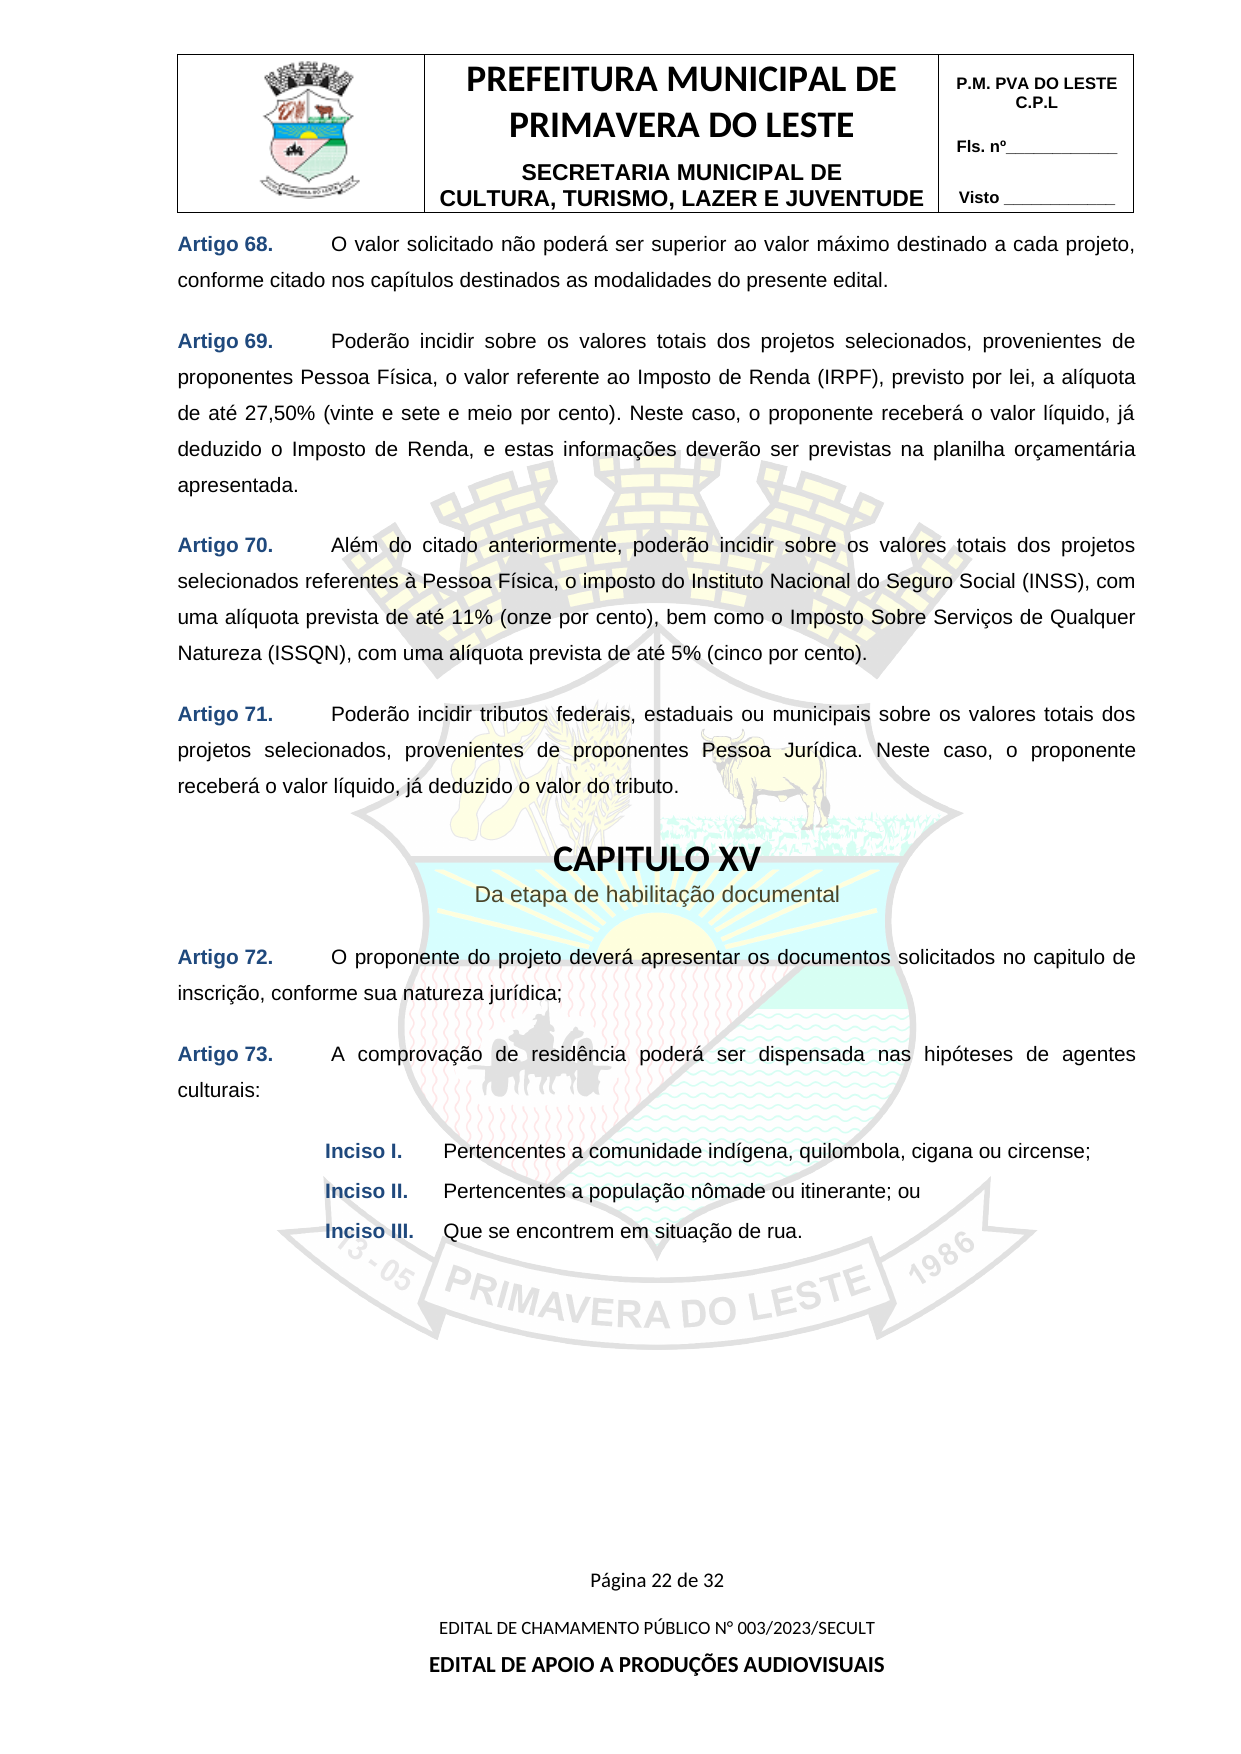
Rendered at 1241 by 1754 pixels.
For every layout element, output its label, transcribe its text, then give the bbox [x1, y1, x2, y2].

picture [254, 60, 363, 199]
text Além do citado anteriormente, poderão incidir sobre os valores totais dos projetos selecionados referentes à Pessoa Física, o imposto do Instituto Nacional do Seguro Social (INSS), com uma alíquota prevista de até 11% (onze por cento), bem como o Imposto Sobre Serviços de Qualquer Natureza (ISSQN), com uma alíquota prevista de até 5% (cinco por cento). [177, 533, 1137, 665]
text O valor solicitado não poderá ser superior ao valor máximo destinado a cada projeto, conforme citado nos capítulos destinados as modalidades do presente edital. [177, 232, 1137, 292]
text Da etapa de habilitação documental [177, 881, 1137, 907]
text A comprovação de residência poderá ser dispensada nas hipóteses de agentes culturais: [177, 1042, 1137, 1102]
text Pertencentes a população nômade ou itinerante; ou [325, 1179, 1093, 1203]
text Que se encontrem em situação de rua. [325, 1219, 1093, 1243]
subtitle CAPITULO XV [177, 835, 1137, 881]
text Poderão incidir tributos federais, estaduais ou municipais sobre os valores totais dos projetos selecionados, provenientes de proponentes Pessoa Jurídica. Neste caso, o proponente receberá o valor líquido, já deduzido o valor do tributo. [177, 702, 1137, 798]
text O proponente do projeto deverá apresentar os documentos solicitados no capitulo de inscrição, conforme sua natureza jurídica; [177, 945, 1137, 1005]
text Poderão incidir sobre os valores totais dos projetos selecionados, provenientes de proponentes Pessoa Física, o valor referente ao Imposto de Renda (IRPF), previsto por lei, a alíquota de até 27,50% (vinte e sete e meio por cento). Neste caso, o proponente receberá o valor líquido, já deduzido o Imposto de Renda, e estas informações deverão ser previstas na planilha orçamentária apresentada. [177, 329, 1137, 496]
text Pertencentes a comunidade indígena, quilombola, cigana ou circense; [325, 1139, 1093, 1163]
